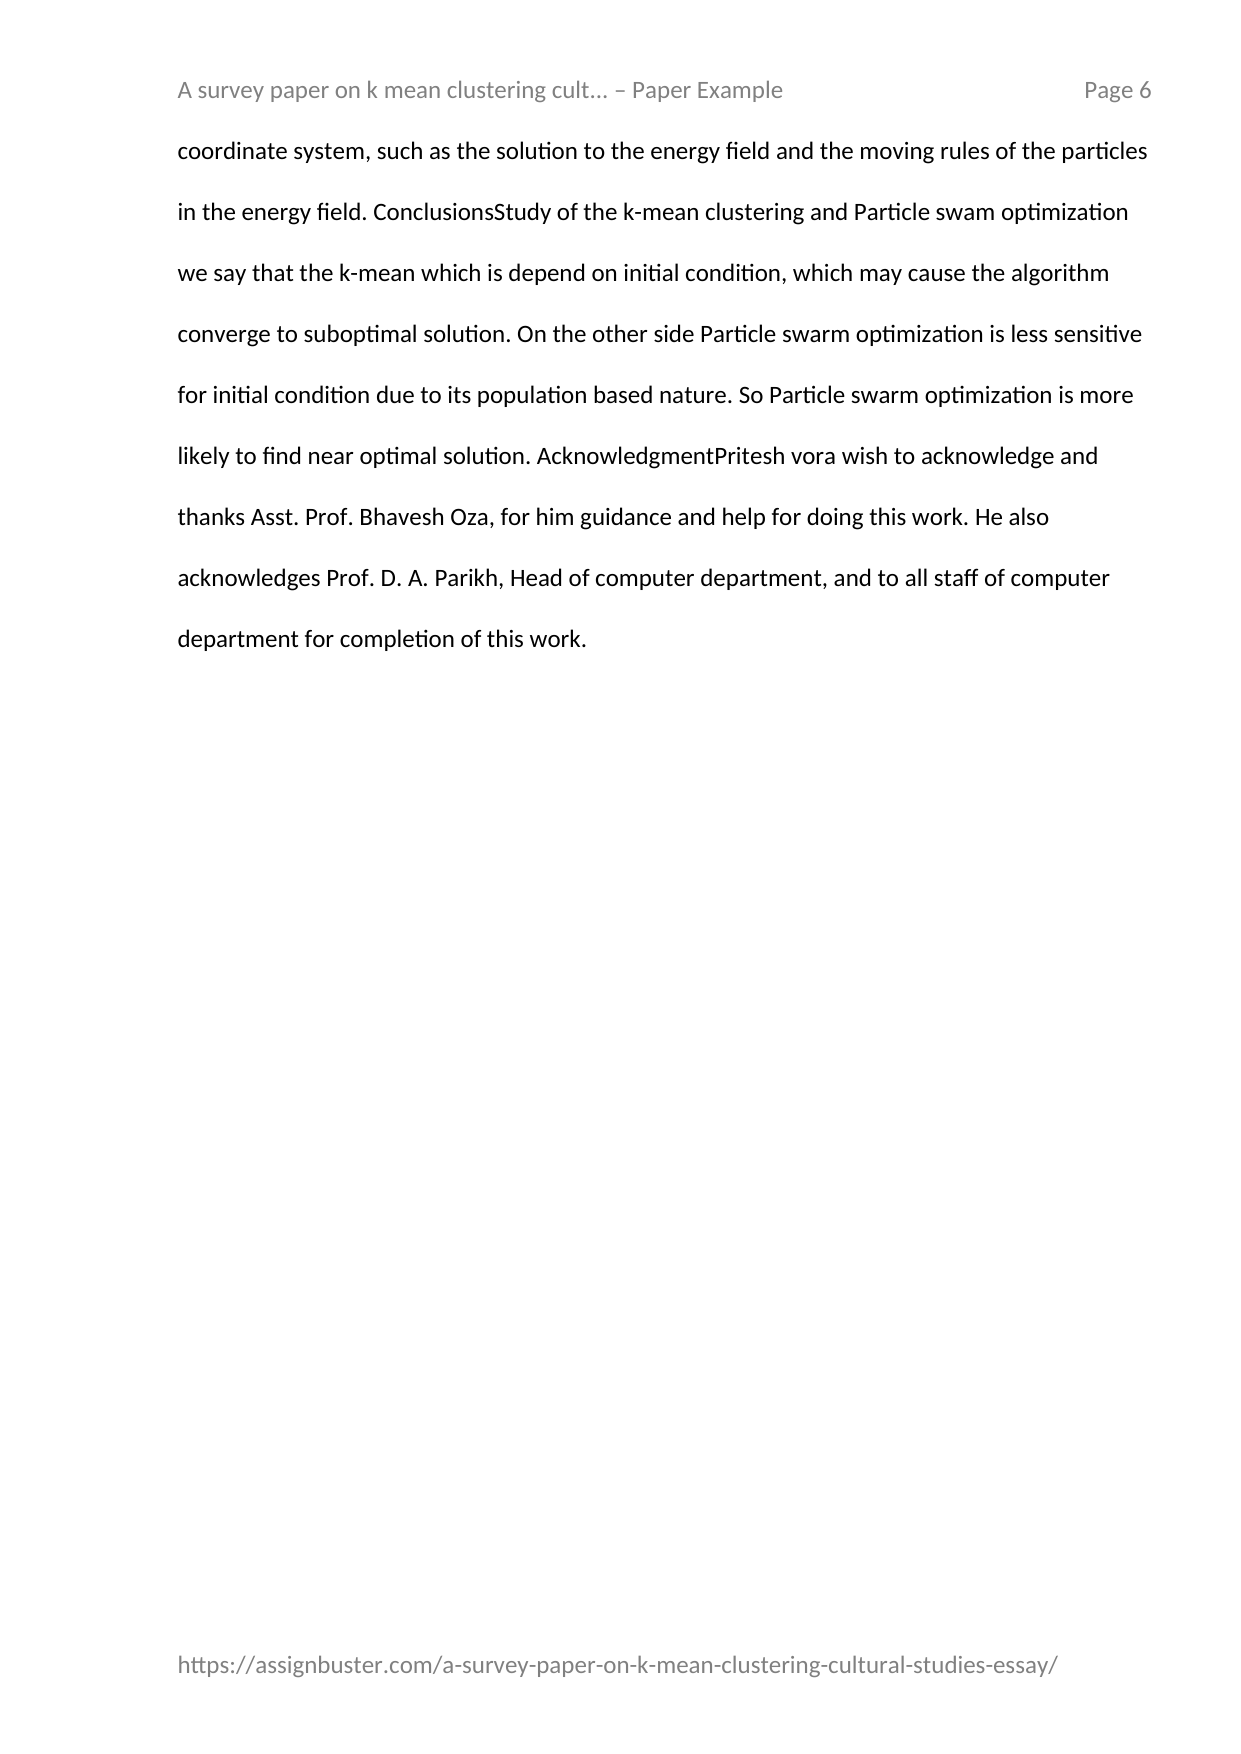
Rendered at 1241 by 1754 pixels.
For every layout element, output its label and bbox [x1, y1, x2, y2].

text [177, 135, 1152, 654]
